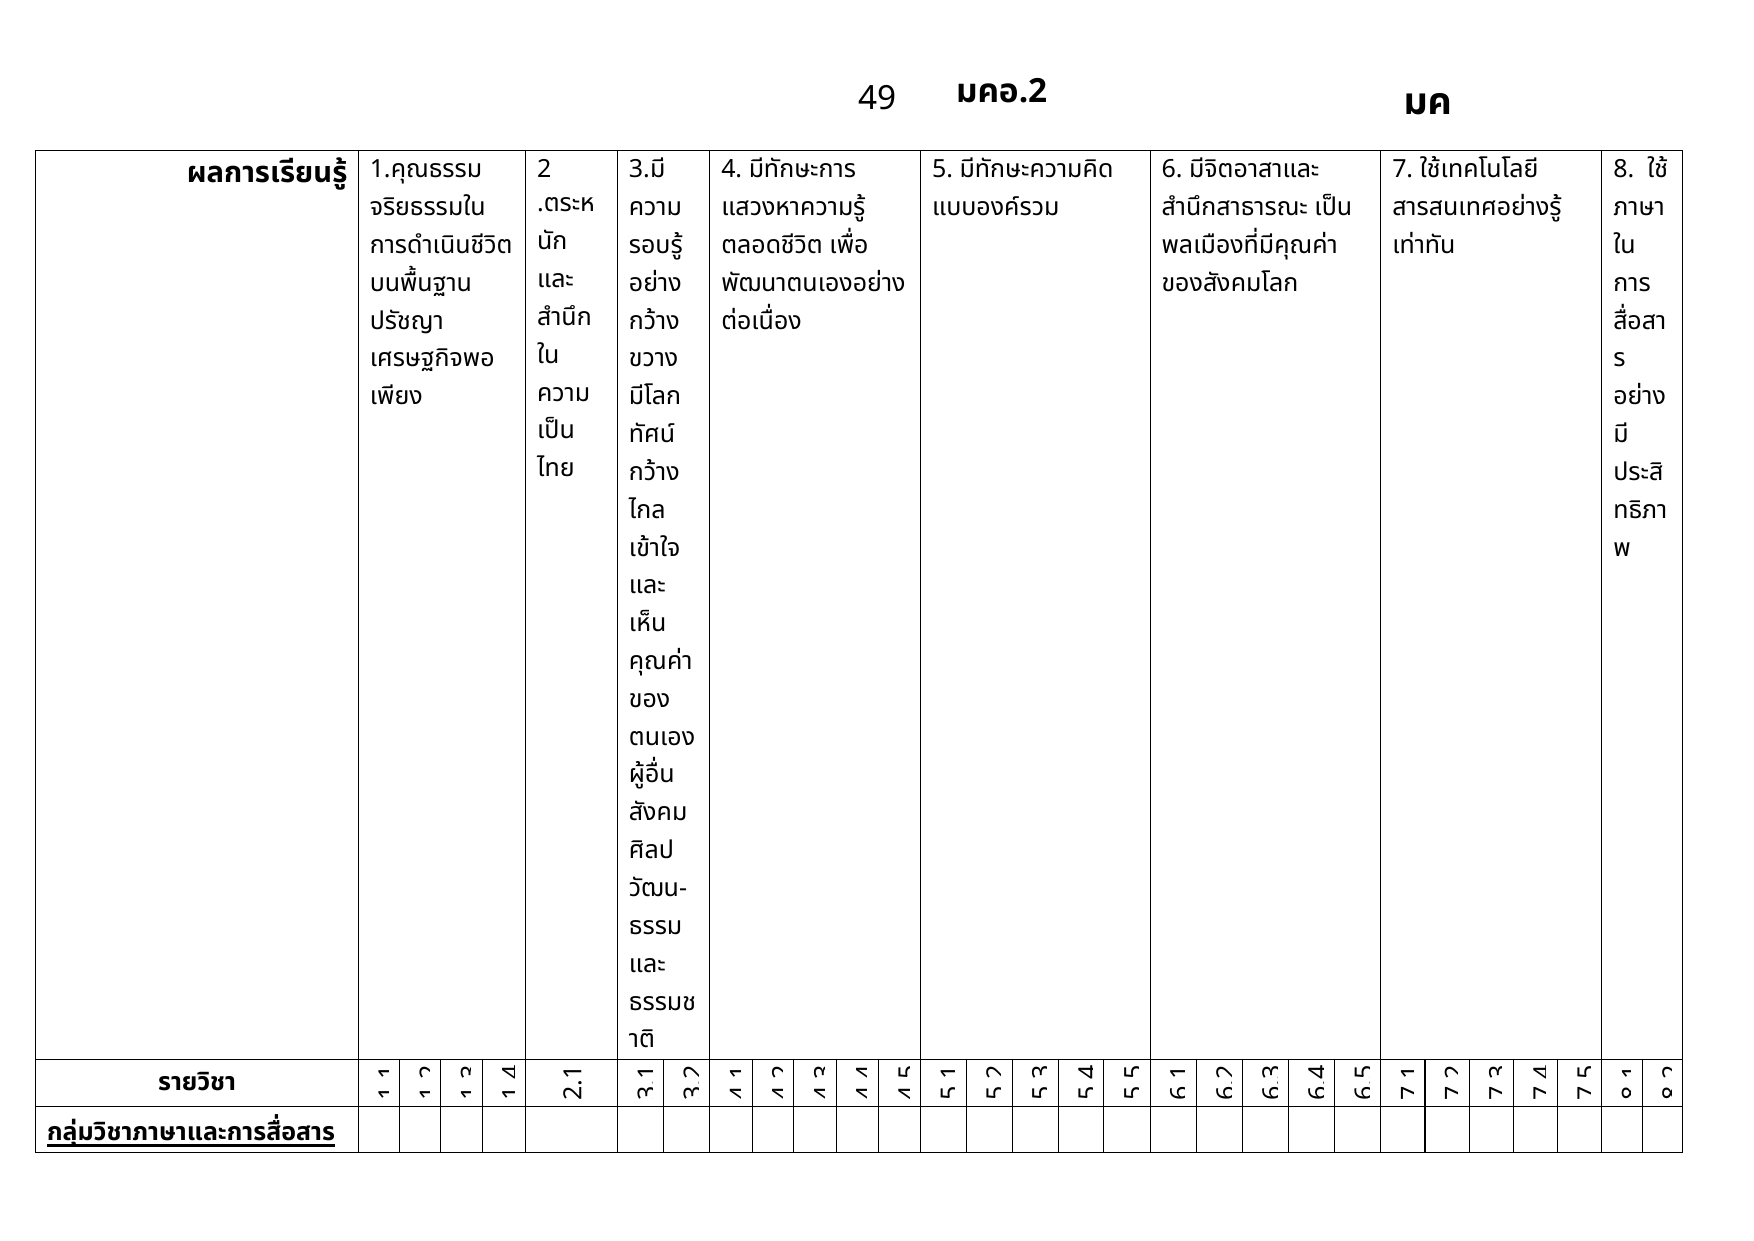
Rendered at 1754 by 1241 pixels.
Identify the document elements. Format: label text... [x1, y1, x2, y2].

table_cell [618, 1107, 663, 1152]
table_cell 7.1 [1381, 1060, 1424, 1106]
table_cell กลุ่มวิชาภาษาและการสื่อสาร [36, 1107, 358, 1152]
table_cell 1.1 [359, 1060, 399, 1106]
table_cell 1.3 [441, 1060, 482, 1106]
table_cell 2.1 [526, 1060, 617, 1106]
table_cell [1243, 1107, 1288, 1152]
table_cell [710, 1107, 752, 1152]
table_cell [483, 1107, 525, 1152]
table_header 8. ใช้ภาษา ในการสื่อสารอย่างมีประสิทธิภาพ [1602, 151, 1682, 1059]
table_cell 6.1 [1151, 1060, 1196, 1106]
table_cell 6.5 [1335, 1060, 1380, 1106]
table_cell [441, 1107, 482, 1152]
table_cell [1602, 1107, 1642, 1152]
table_cell 4.5 [879, 1060, 920, 1106]
table_cell 8.1 [1602, 1060, 1642, 1106]
table_cell [1643, 1107, 1682, 1152]
table_cell [794, 1107, 836, 1152]
table_cell [1558, 1107, 1601, 1152]
table_header 3.มีความรอบรู้อย่างกว้างขวาง มีโลกทัศน์กว้างไกลเข้าใจและเห็นคุณค่าของตนเอง ผู้อื่น สังคม ศิลปวัฒน-ธรรมและธรรมชาติ [618, 151, 709, 1059]
table_cell 4.2 [753, 1060, 793, 1106]
table_cell 3.2 [664, 1060, 709, 1106]
table_cell [1197, 1107, 1242, 1152]
table_cell 1.4 [483, 1060, 525, 1106]
table_header 7. ใช้เทคโนโลยีสารสนเทศอย่างรู้เท่าทัน [1381, 151, 1601, 1059]
table_cell 5.3 [1013, 1060, 1058, 1106]
table_cell [1013, 1107, 1058, 1152]
table_cell [1381, 1107, 1424, 1152]
table_header ผลการเรียนรู้ [36, 151, 358, 1059]
table_cell 5.2 [967, 1060, 1012, 1106]
table_cell 5.1 [921, 1060, 966, 1106]
table_cell 3.1 [618, 1060, 663, 1106]
table_header 1.คุณธรรม จริยธรรมในการดำเนินชีวิตบนพื้นฐานปรัชญาเศรษฐกิจพอเพียง [359, 151, 525, 1059]
table_header 5. มีทักษะความคิดแบบองค์รวม [921, 151, 1150, 1059]
table_cell [1514, 1107, 1557, 1152]
table_cell 6.2 [1197, 1060, 1242, 1106]
table_cell [921, 1107, 966, 1152]
table_header 2.ตระหนัก และสำนึกในความเป็นไทย [526, 151, 617, 1059]
table_cell 4.4 [837, 1060, 878, 1106]
table_cell [879, 1107, 920, 1152]
table_cell [753, 1107, 793, 1152]
table_cell 8.2 [1643, 1060, 1682, 1106]
table_header 6. มีจิตอาสาและสำนึกสาธารณะ เป็นพลเมืองที่มีคุณค่าของสังคมโลก [1151, 151, 1380, 1059]
table_cell 6.3 [1243, 1060, 1288, 1106]
table_cell [1426, 1107, 1469, 1152]
table_cell 1.2 [400, 1060, 440, 1106]
table_cell 7.2 [1426, 1060, 1469, 1106]
table_cell [664, 1107, 709, 1152]
table_cell 7.5 [1558, 1060, 1601, 1106]
table_cell 5.5 [1104, 1060, 1150, 1106]
table_cell 4.3 [794, 1060, 836, 1106]
table_cell [1335, 1107, 1380, 1152]
table_header 4. มีทักษะการแสวงหาความรู้ตลอดชีวิต เพื่อพัฒนาตนเองอย่างต่อเนื่อง [710, 151, 920, 1059]
table_cell 7.3 [1470, 1060, 1513, 1106]
table_cell [359, 1107, 399, 1152]
table_cell 4.1 [710, 1060, 752, 1106]
table_cell 7.4 [1514, 1060, 1557, 1106]
table_cell 5.4 [1059, 1060, 1103, 1106]
table_cell [400, 1107, 440, 1152]
table_cell [1104, 1107, 1150, 1152]
table_cell [837, 1107, 878, 1152]
table_cell [1289, 1107, 1334, 1152]
table_cell รายวิชา [36, 1060, 358, 1106]
table_cell [1151, 1107, 1196, 1152]
table_cell [1059, 1107, 1103, 1152]
table_cell [1470, 1107, 1513, 1152]
table_cell [526, 1107, 617, 1152]
table_cell [967, 1107, 1012, 1152]
table_cell 6.4 [1289, 1060, 1334, 1106]
